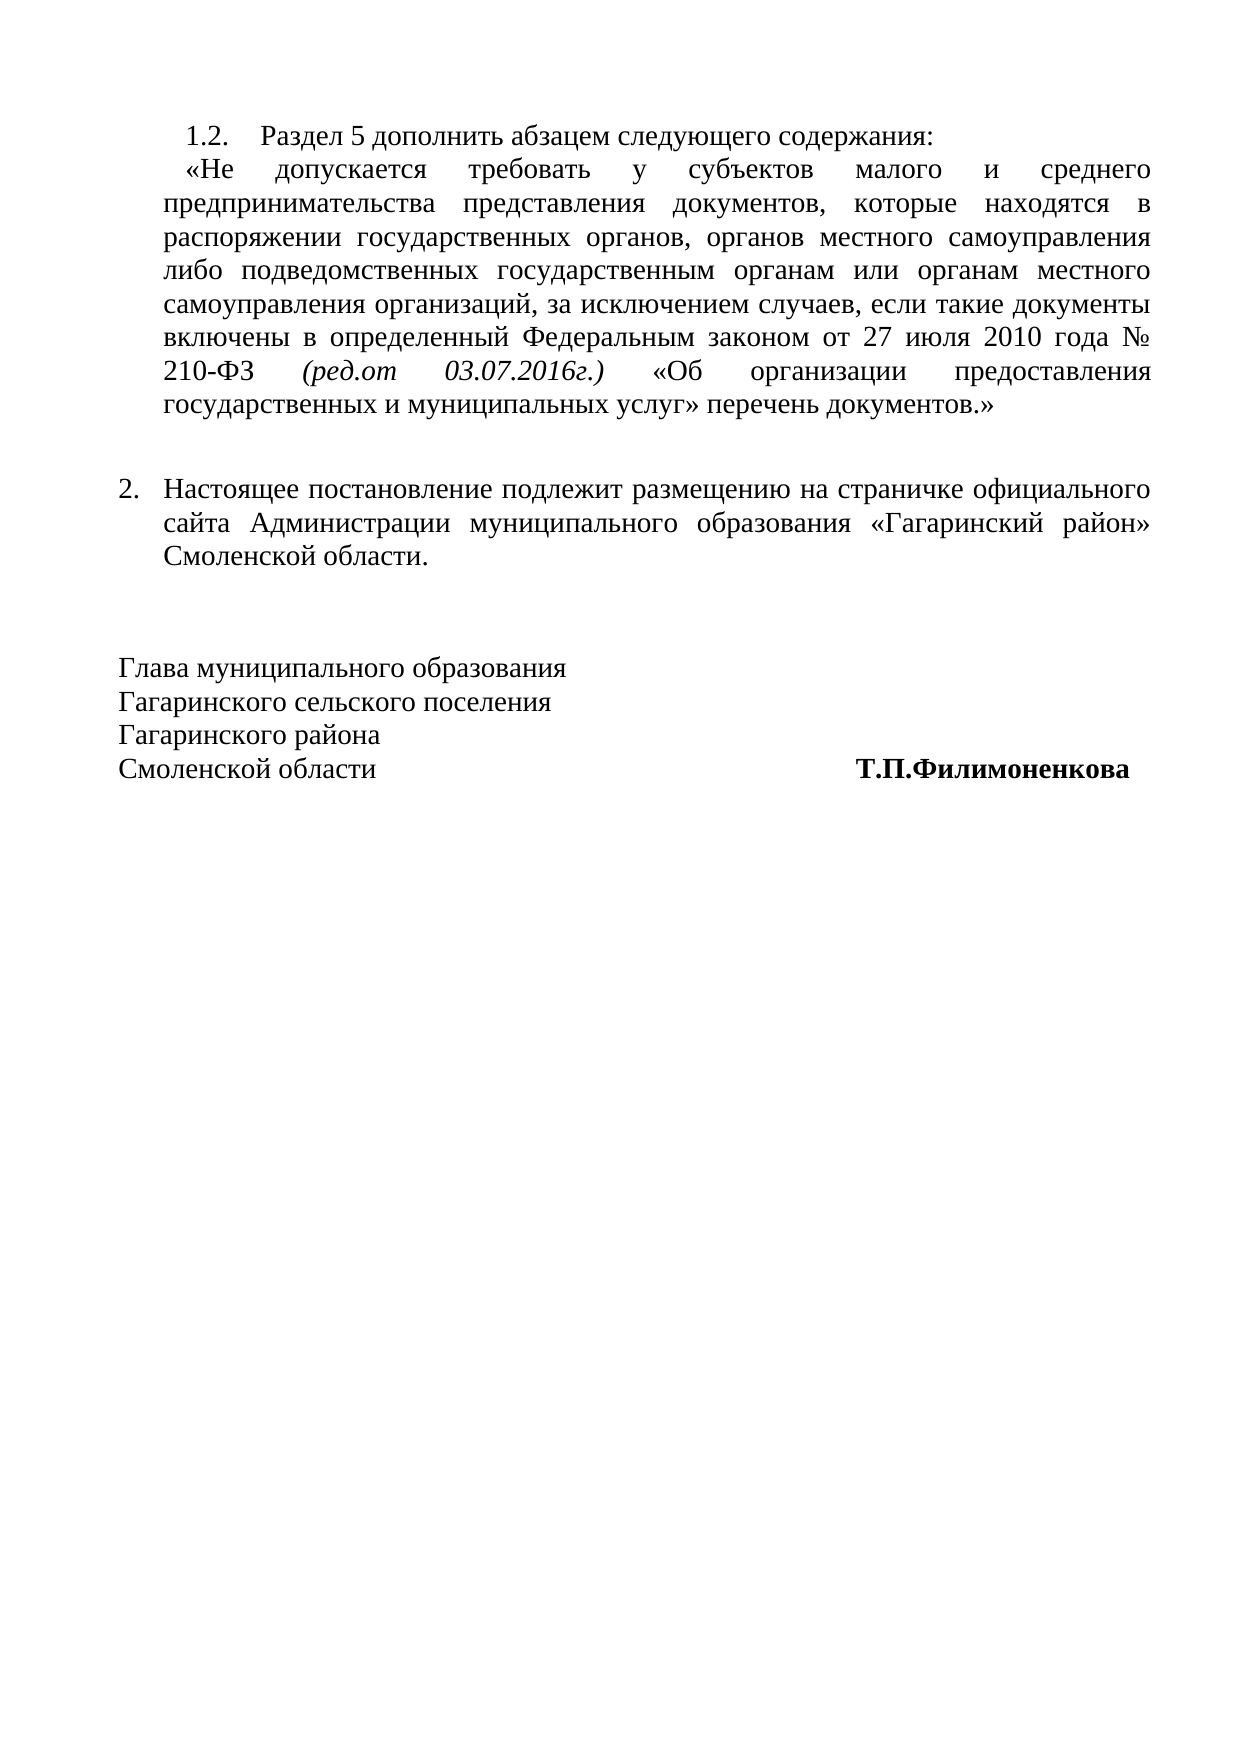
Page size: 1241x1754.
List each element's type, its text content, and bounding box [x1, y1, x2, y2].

text Смоленской области Т.П.Филимоненкова [118, 751, 1152, 784]
text Гагаринского района [118, 717, 1152, 751]
text Гагаринского сельского поселения [118, 684, 1152, 717]
list Настоящее постановление подлежит размещению на страничке официального сайта Администрации муниципального образования «Гагаринский район» Смоленской области. [118, 471, 1152, 572]
text Глава муниципального образования [118, 650, 1152, 684]
list Раздел 5 дополнить абзацем следующего содержания: [185, 118, 1152, 152]
text «Не допускается требовать у субъектов малого и среднего предпринимательства представления документов, которые находятся в распоряжении государственных органов, органов местного самоуправления либо подведомственных государственным органам или органам местного самоуправления организаций, за исключением случаев, если такие документы включены в определенный Федеральным законом от 27 июля 2010 года № 210-ФЗ (ред.от 03.07.2016г.) «Об организации предоставления государственных и муниципальных услуг» перечень документов.» [163, 152, 1152, 420]
